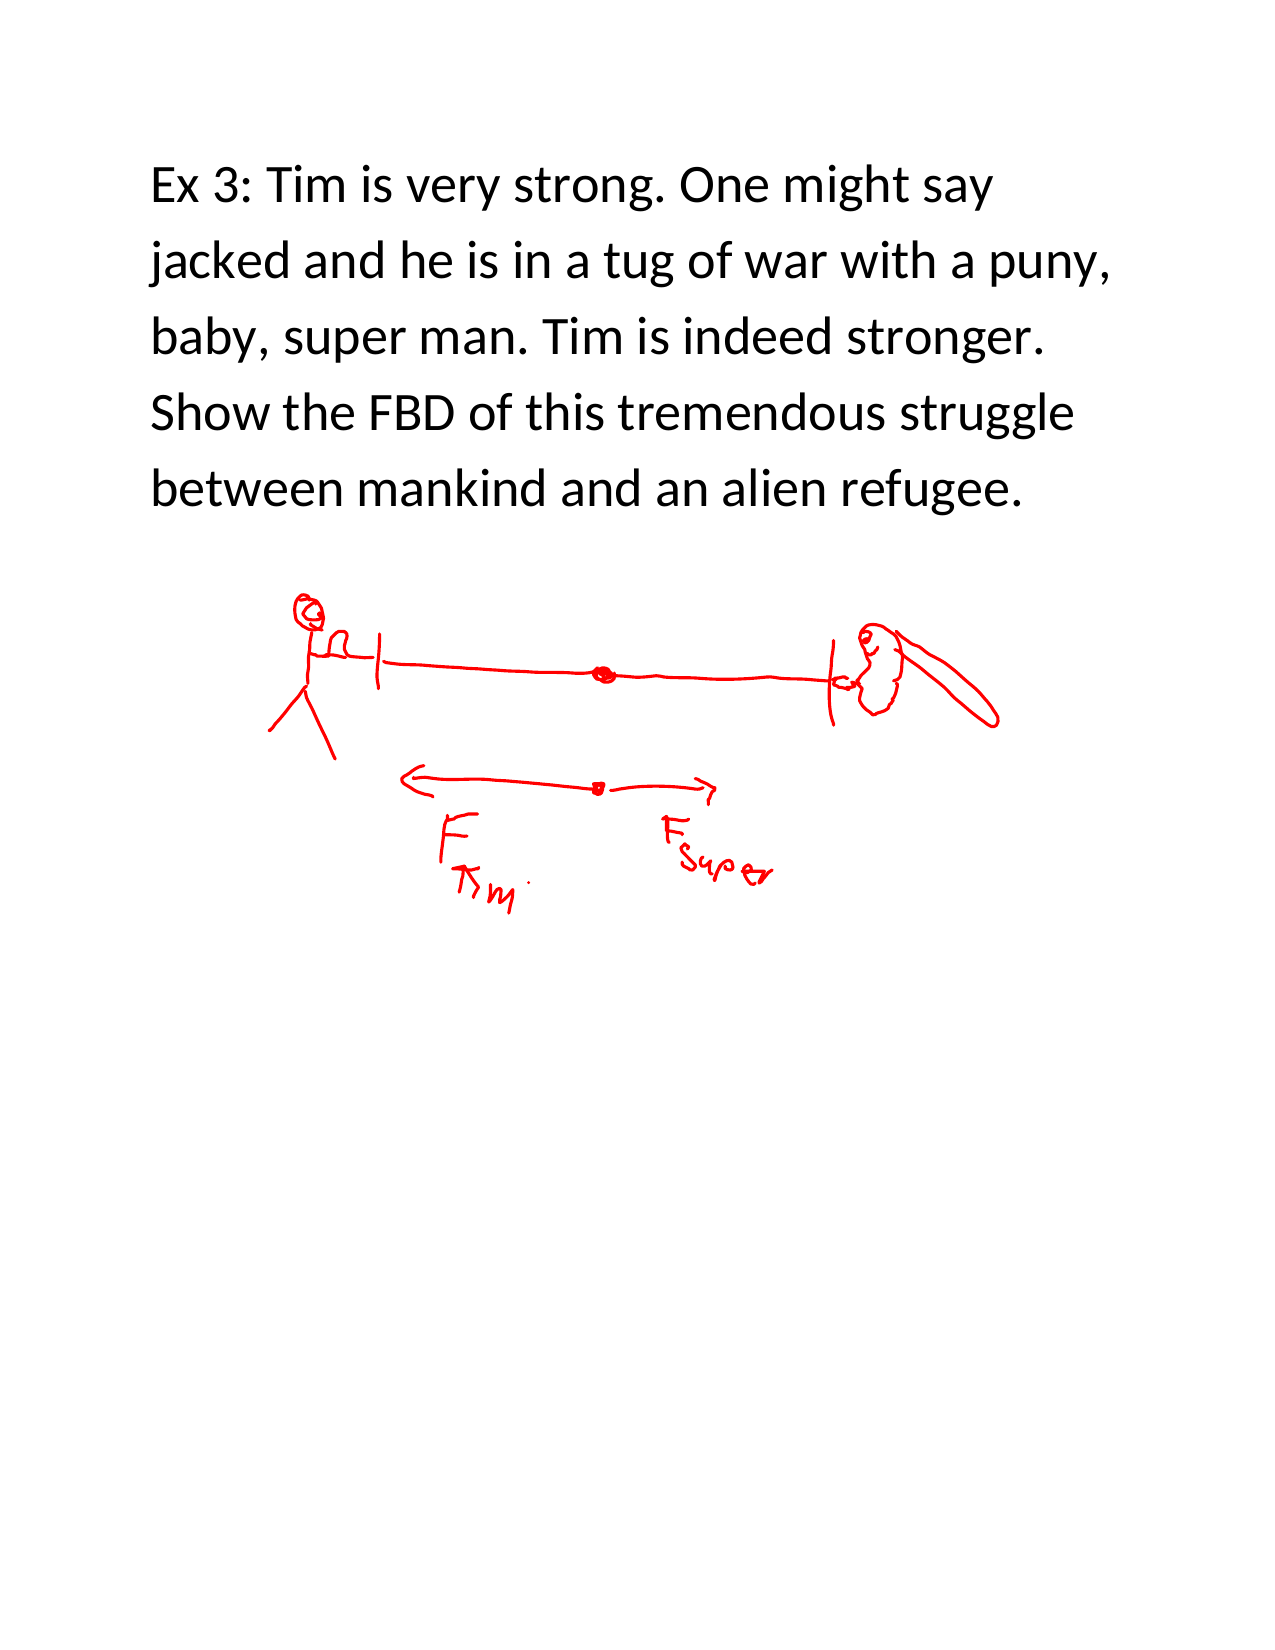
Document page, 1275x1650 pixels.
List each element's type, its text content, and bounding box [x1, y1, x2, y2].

text Ex 3: Tim is very strong. One might say jacked and he is in a tug of war with a puny, baby, super man. Tim is indeed stronger. Show the FBD of this tremendous struggle between mankind and an alien refugee. [150, 150, 1125, 520]
